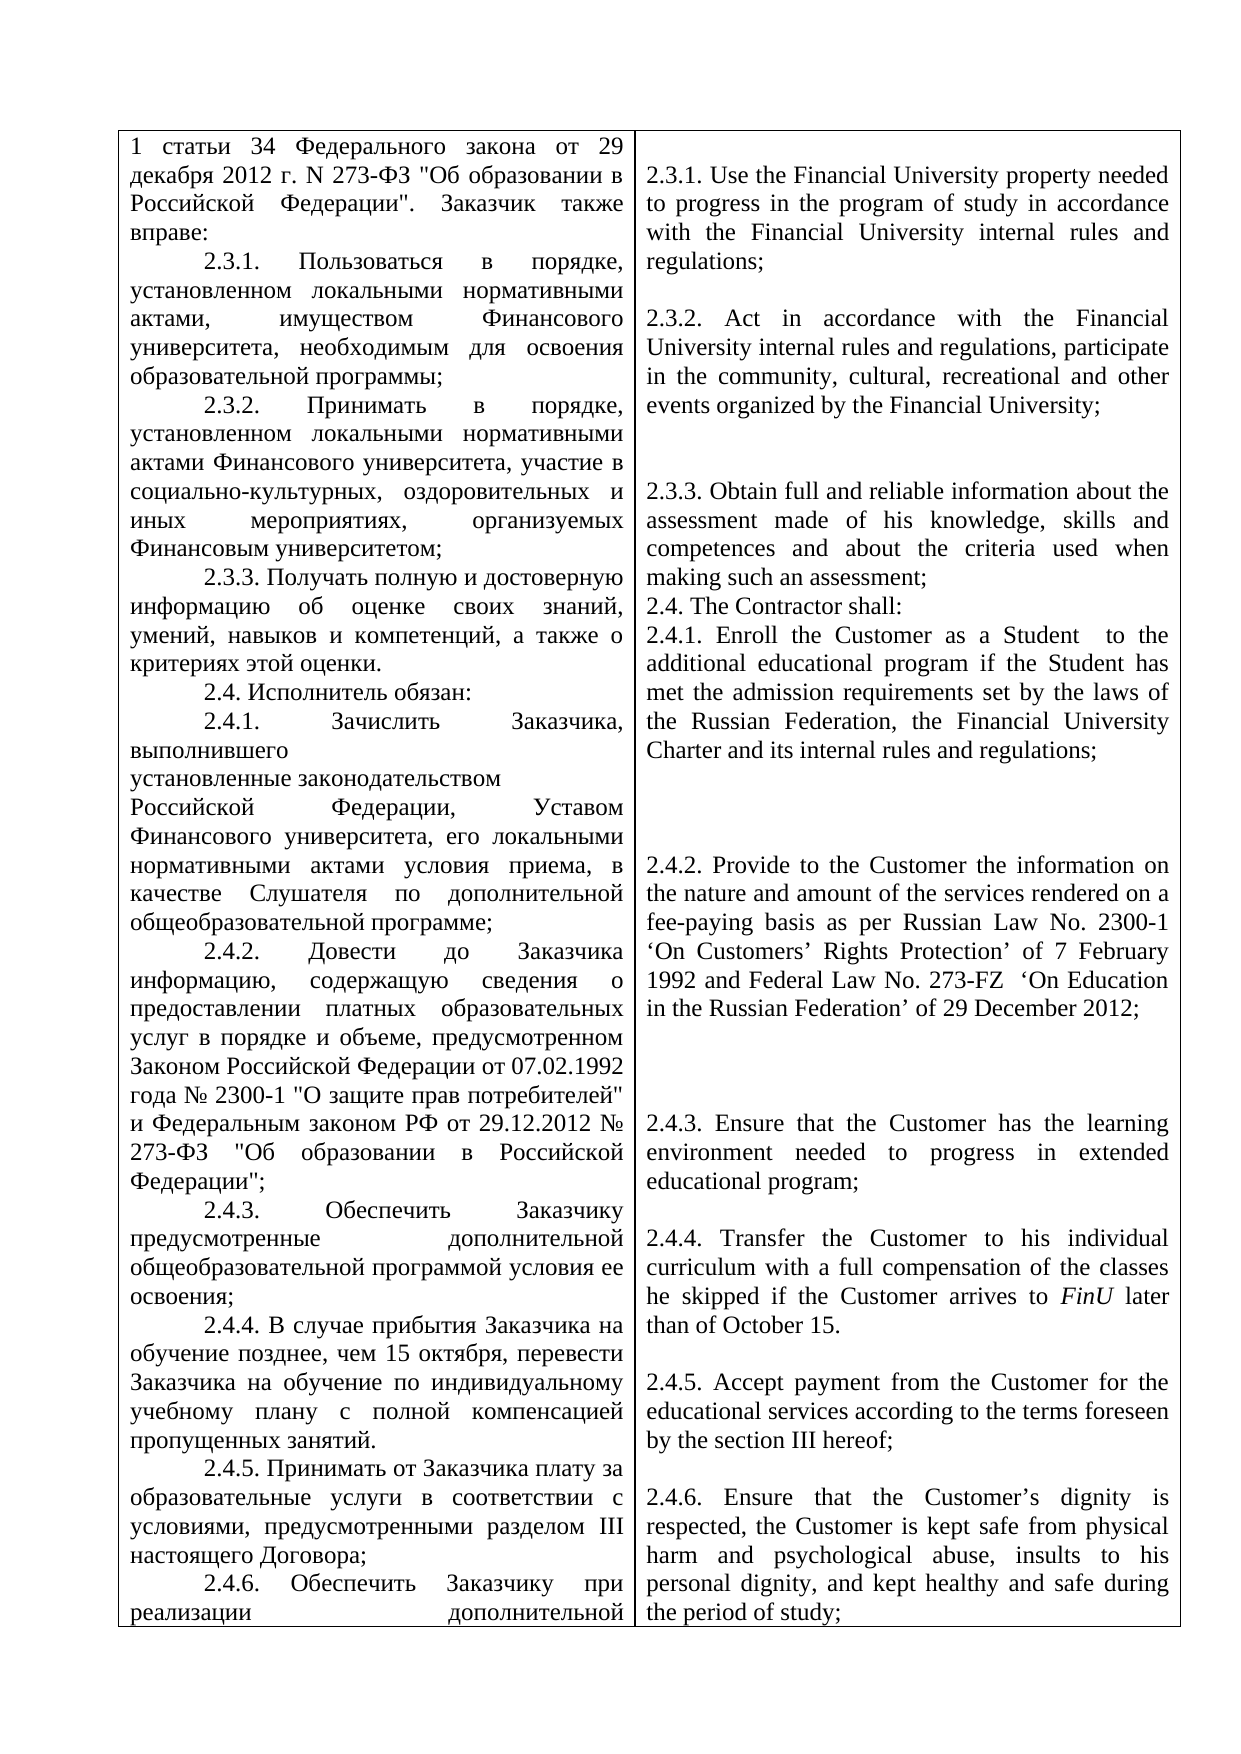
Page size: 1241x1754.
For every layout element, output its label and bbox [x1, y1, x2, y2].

table_header [119, 131, 634, 1626]
table_header [636, 131, 1180, 1626]
